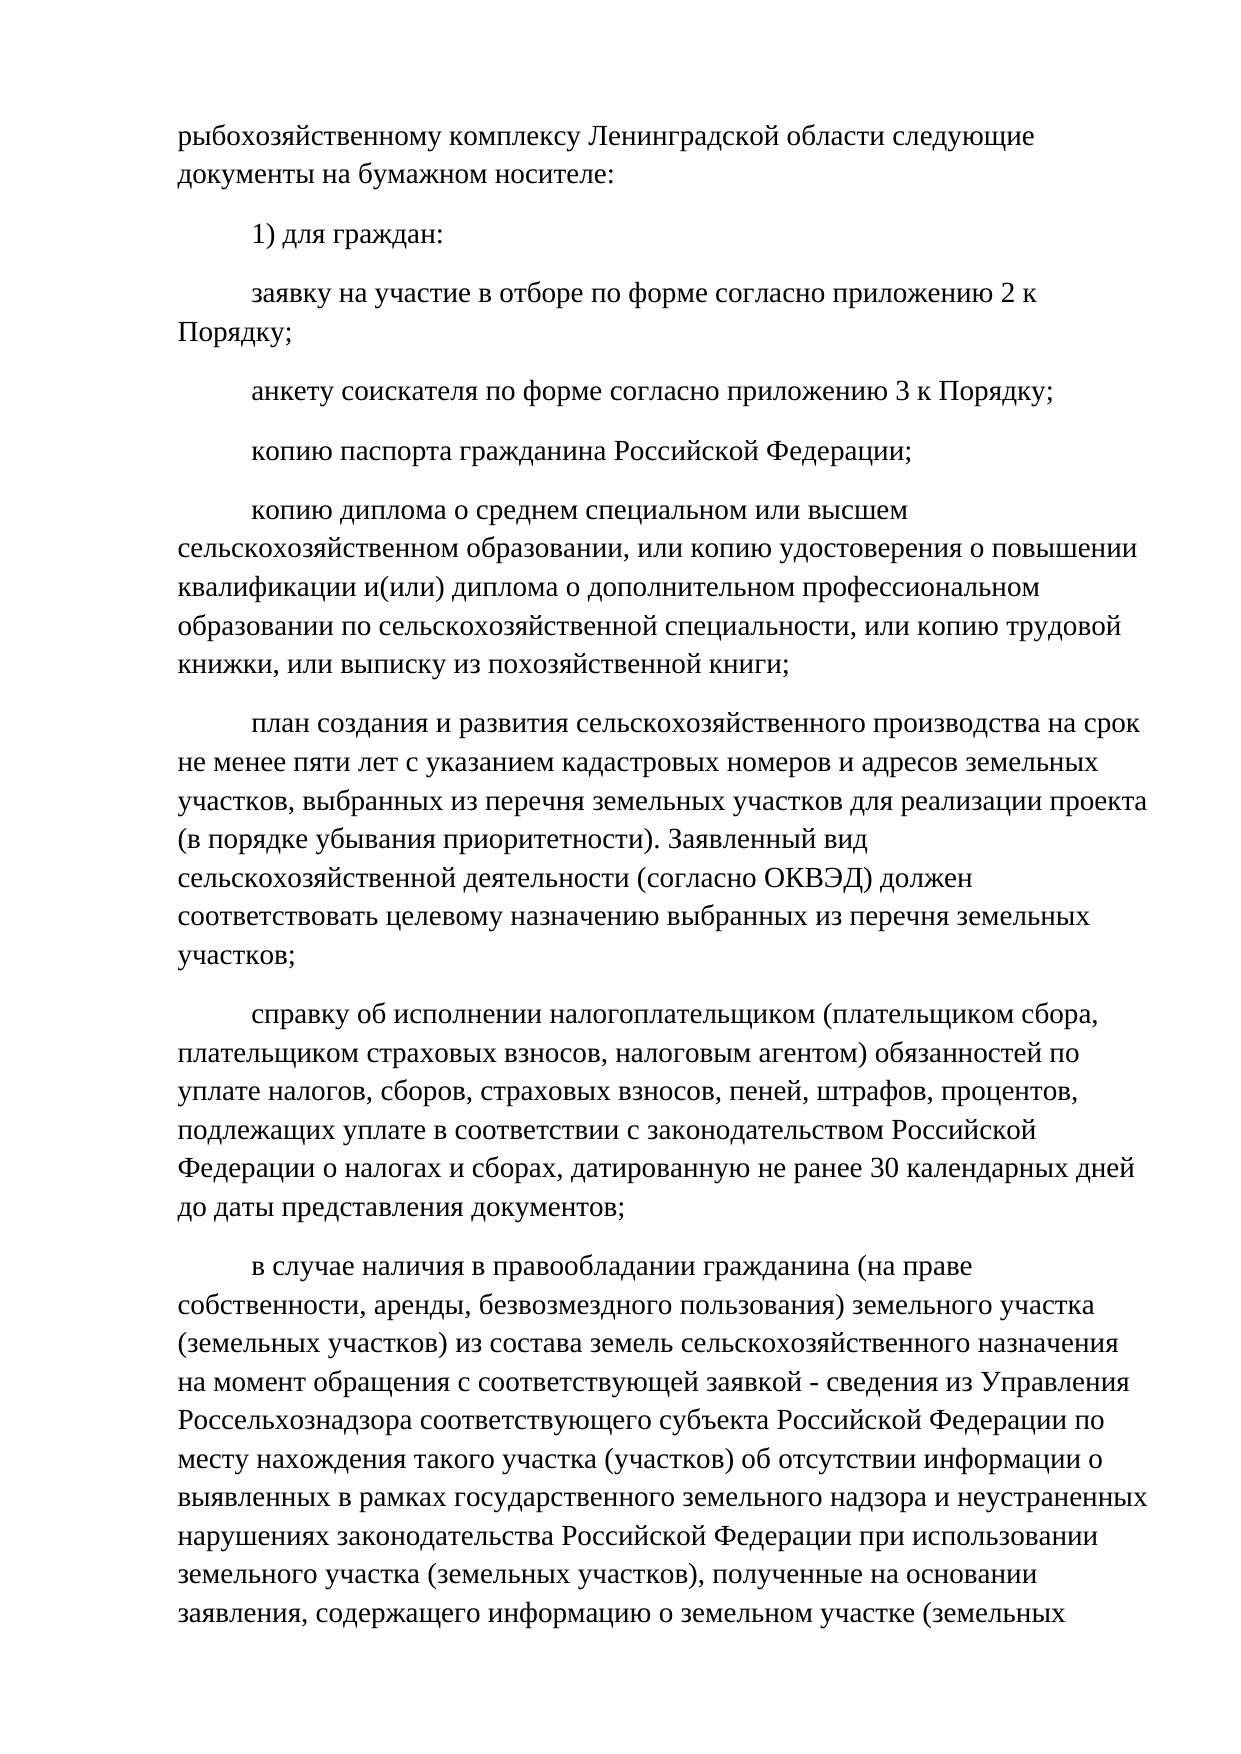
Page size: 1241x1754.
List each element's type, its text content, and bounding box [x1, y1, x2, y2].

text 1) для граждан: [177, 216, 1152, 249]
text заявку на участие в отборе по форме согласно приложению 2 к Порядку; [177, 275, 1152, 347]
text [177, 1248, 1152, 1629]
text анкету соискателя по форме согласно приложению 3 к Порядку; [177, 373, 1152, 407]
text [177, 118, 1152, 190]
text план создания и развития сельскохозяйственного производства на срок не менее пяти лет с указанием кадастровых номеров и адресов земельных участков, выбранных из перечня земельных участков для реализации проекта (в порядке убывания приоритетности). Заявленный вид сельскохозяйственной деятельности (согласно ОКВЭД) должен соответствовать целевому назначению выбранных из перечня земельных участков; [177, 706, 1152, 970]
text копию диплома о среднем специальном или высшем сельскохозяйственном образовании, или копию удостоверения о повышении квалификации и(или) диплома о дополнительном профессиональном образовании по сельскохозяйственной специальности, или копию трудовой книжки, или выписку из похозяйственной книги; [177, 492, 1152, 680]
text справку об исполнении налогоплательщиком (плательщиком сбора, плательщиком страховых взносов, налоговым агентом) обязанностей по уплате налогов, сборов, страховых взносов, пеней, штрафов, процентов, подлежащих уплате в соответствии с законодательством Российской Федерации о налогах и сборах, датированную не ранее 30 календарных дней до даты представления документов; [177, 996, 1152, 1222]
text копию паспорта гражданина Российской Федерации; [177, 433, 1152, 466]
